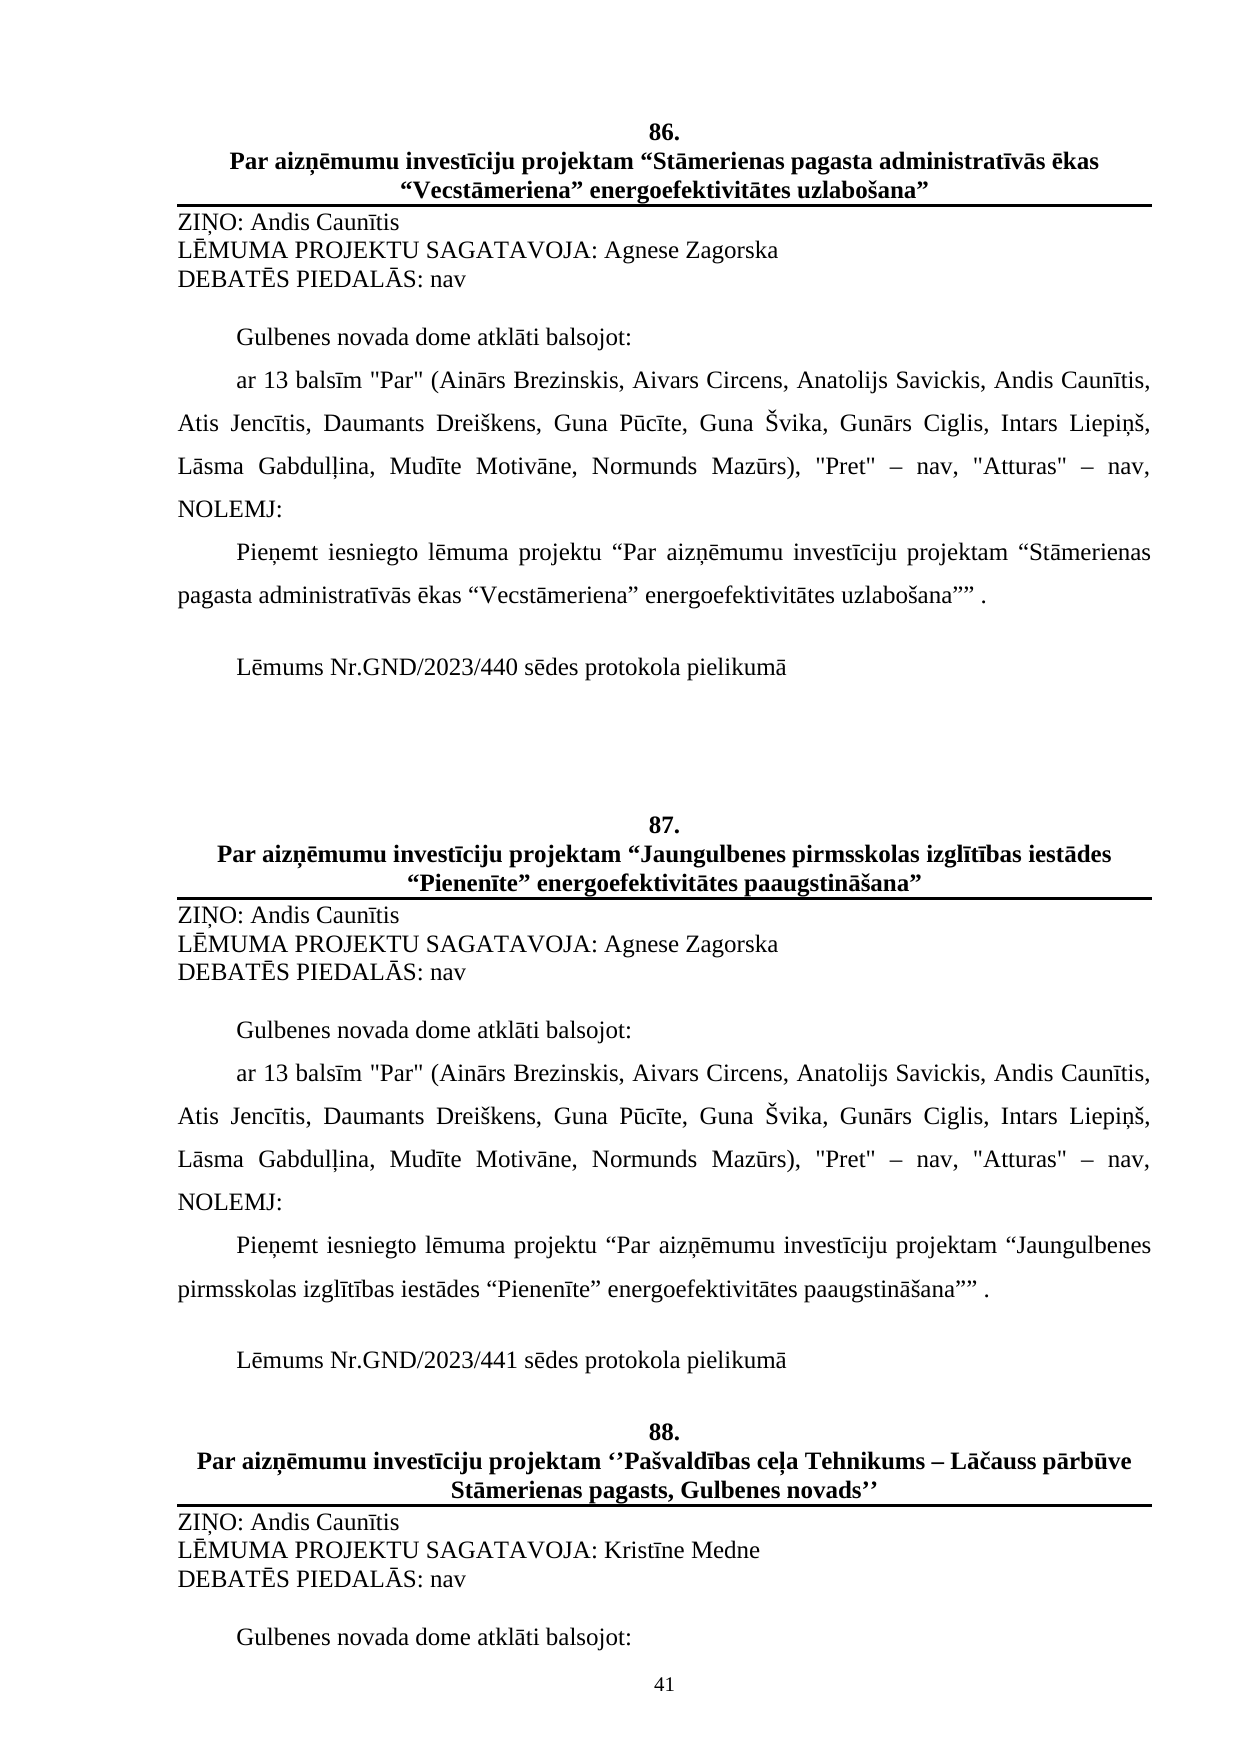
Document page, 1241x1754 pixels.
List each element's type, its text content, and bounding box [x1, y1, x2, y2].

text Par aizņēmumu investīciju projektam “Stāmerienas pagasta administratīvās ēkas “Vecstāmeriena” energoefektivitātes uzlabošana” [177, 146, 1152, 204]
text LĒMUMA PROJEKTU SAGATAVOJA: Agnese Zagorska [177, 929, 1152, 957]
text Gulbenes novada dome atklāti balsojot: [177, 322, 1152, 351]
text Pieņemt iesniegto lēmuma projektu “Par aizņēmumu investīciju projektam “Jaungulbenes pirmsskolas izglītības iestādes “Pienenīte” energoefektivitātes paaugstināšana”” . [177, 1231, 1152, 1302]
text ZIŅO: Andis Caunītis [177, 900, 1152, 929]
text 88. [177, 1417, 1152, 1446]
text DEBATĒS PIEDALĀS: nav [177, 1564, 1152, 1593]
text Lēmums Nr.GND/2023/440 sēdes protokola pielikumā [177, 652, 1152, 681]
text Gulbenes novada dome atklāti balsojot: [177, 1015, 1152, 1044]
text DEBATĒS PIEDALĀS: nav [177, 957, 1152, 986]
text LĒMUMA PROJEKTU SAGATAVOJA: Kristīne Medne [177, 1536, 1152, 1564]
text ZIŅO: Andis Caunītis [177, 1507, 1152, 1536]
text Par aizņēmumu investīciju projektam ‘’Pašvaldības ceļa Tehnikums – Lāčauss pārbūve Stāmerienas pagasts, Gulbenes novads’’ [177, 1446, 1152, 1504]
text Pieņemt iesniegto lēmuma projektu “Par aizņēmumu investīciju projektam “Stāmerienas pagasta administratīvās ēkas “Vecstāmeriena” energoefektivitātes uzlabošana”” . [177, 537, 1152, 609]
text DEBATĒS PIEDALĀS: nav [177, 264, 1152, 293]
text Lēmums Nr.GND/2023/441 sēdes protokola pielikumā [177, 1346, 1152, 1374]
text LĒMUMA PROJEKTU SAGATAVOJA: Agnese Zagorska [177, 236, 1152, 264]
text Gulbenes novada dome atklāti balsojot: [177, 1622, 1152, 1651]
text 87. [177, 811, 1152, 839]
text Par aizņēmumu investīciju projektam “Jaungulbenes pirmsskolas izglītības iestādes “Pienenīte” energoefektivitātes paaugstināšana” [177, 839, 1152, 897]
text 86. [177, 117, 1152, 146]
text ZIŅO: Andis Caunītis [177, 207, 1152, 236]
